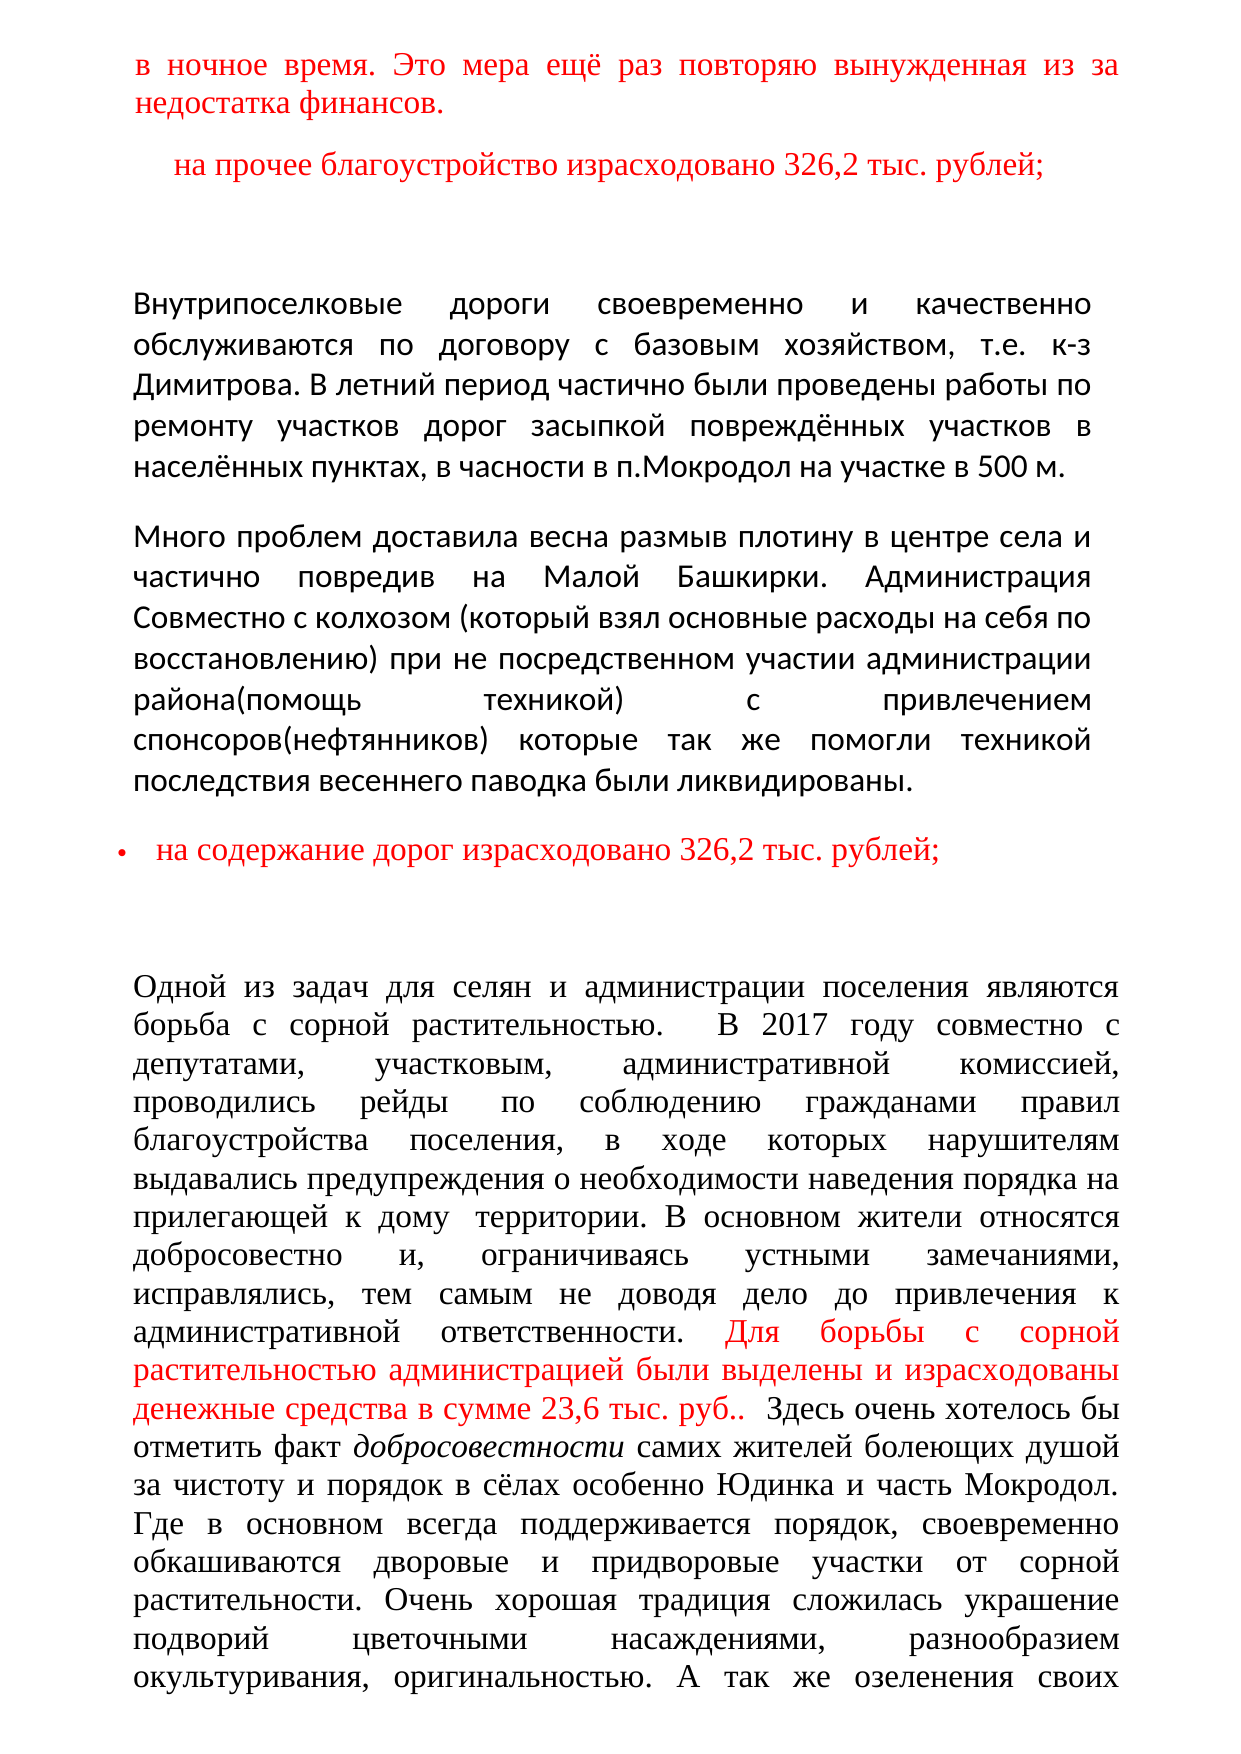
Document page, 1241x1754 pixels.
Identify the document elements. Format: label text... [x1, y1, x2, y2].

list на содержание дорог израсходовано 326,2 тыс. рублей; [118, 829, 1120, 867]
text Много проблем доставила весна размыв плотину в центре села и частично повредив на Малой Башкирки. Администрация Совместно с колхозом (который взял основные расходы на себя по восстановлению) при не посредственном участии администрации района(помощь техникой) с привлечением спонсоров(нефтянников) которые так же помогли техникой последствия весеннего паводка были ликвидированы. [133, 515, 1093, 800]
text на прочее благоустройство израсходовано 326,2 тыс. рублей; [135, 144, 1120, 183]
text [133, 966, 1120, 1695]
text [135, 44, 1120, 121]
text Внутрипоселковые дороги своевременно и качественно обслуживаются по договору с базовым хозяйством, т.е. к-з Димитрова. В летний период частично были проведены работы по ремонту участков дорог засыпкой повреждённых участков в населённых пунктах, в часности в п.Мокродол на участке в 500 м. [133, 282, 1093, 486]
